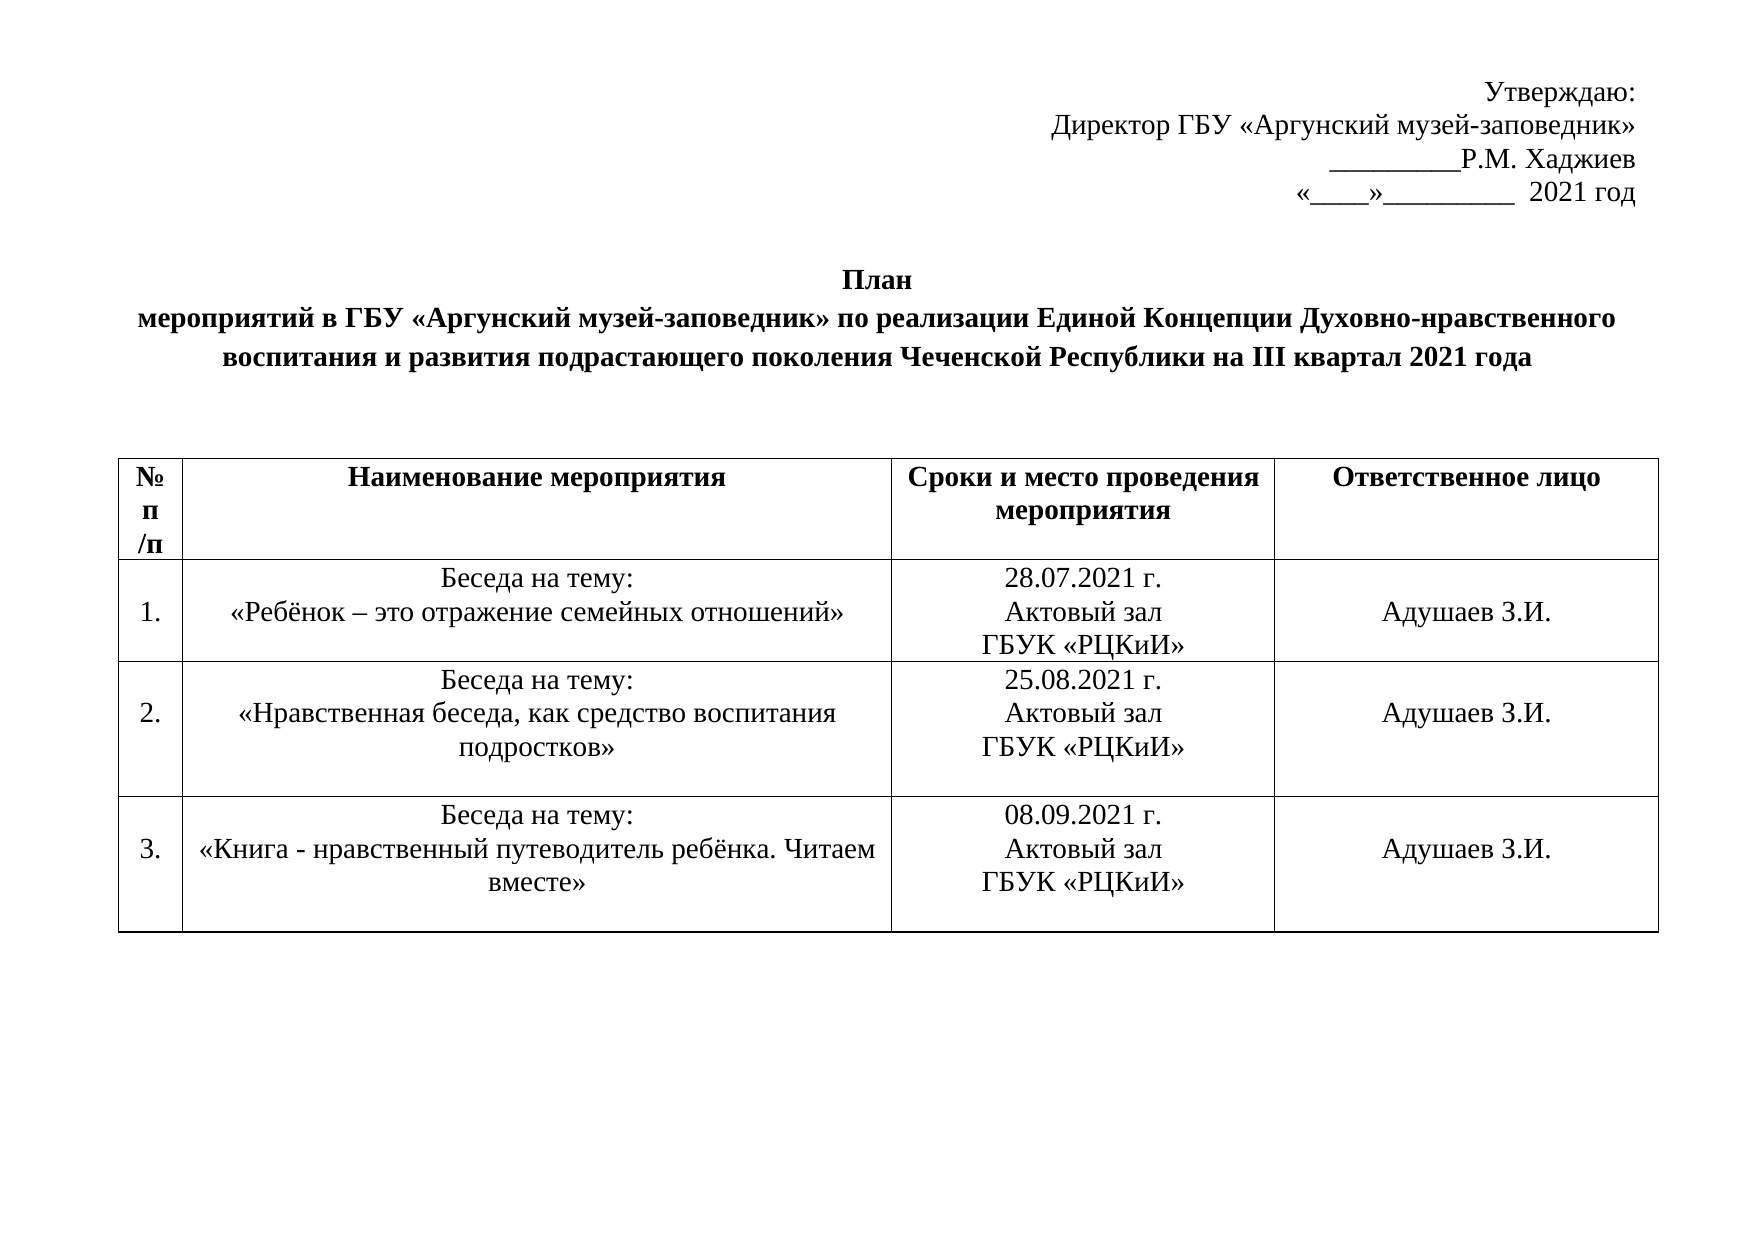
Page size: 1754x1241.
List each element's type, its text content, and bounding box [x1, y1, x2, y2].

table_cell 08.09.2021 г. Актовый зал ГБУК «РЦКиИ» [892, 797, 1274, 931]
table_cell Беседа на тему: «Нравственная беседа, как средство воспитания подростков» [183, 662, 891, 796]
table_cell 3. [119, 797, 182, 931]
table_cell 28.07.2021 г. Актовый зал ГБУК «РЦКиИ» [892, 560, 1274, 661]
table_header Ответственное лицо [1275, 459, 1658, 559]
table_cell Адушаев З.И. [1275, 797, 1658, 931]
table_cell Адушаев З.И. [1275, 560, 1658, 661]
text мероприятий в ГБУ «Аргунский музей-заповедник» по реализации Единой Концепции Духовно-нравственного воспитания и развития подрастающего поколения Чеченской Республики на III квартал 2021 года [118, 300, 1636, 372]
text План [118, 262, 1636, 295]
table_header Сроки и место проведения мероприятия [892, 459, 1274, 559]
table_cell 25.08.2021 г. Актовый зал ГБУК «РЦКиИ» [892, 662, 1274, 796]
table_header Наименование мероприятия [183, 459, 891, 559]
table_cell Беседа на тему: «Ребёнок – это отражение семейных отношений» [183, 560, 891, 661]
table_cell Беседа на тему: «Книга - нравственный путеводитель ребёнка. Читаем вместе» [183, 797, 891, 931]
table_cell 1. [119, 560, 182, 661]
table_cell 2. [119, 662, 182, 796]
table_cell Адушаев З.И. [1275, 662, 1658, 796]
table_header № п/п [119, 459, 182, 559]
